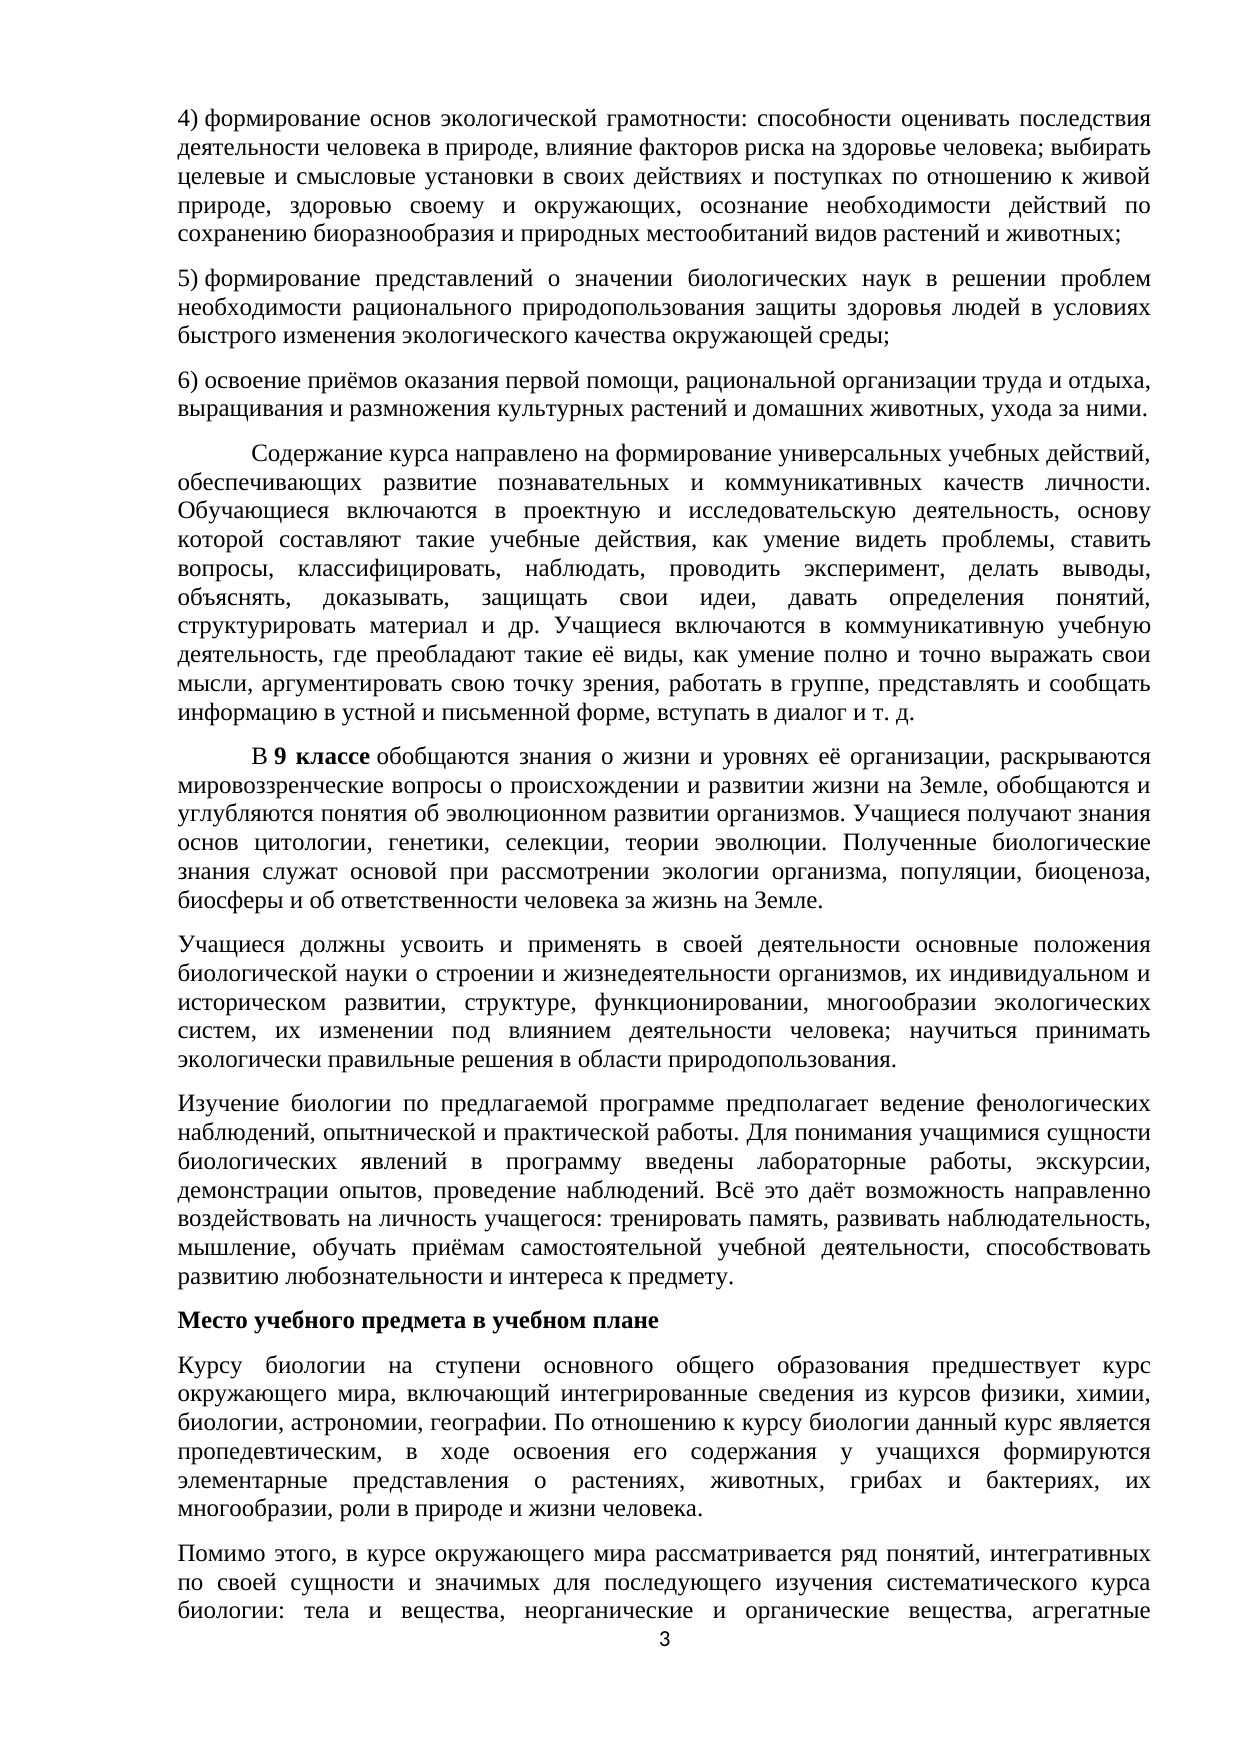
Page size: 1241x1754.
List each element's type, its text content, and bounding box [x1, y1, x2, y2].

text В 9 классе обобщаются знания о жизни и уровнях её организации, раскрываются мировоззренческие вопросы о происхождении и развитии жизни на Земле, обобщаются и углубляются понятия об эволюционном развитии организмов. Учащиеся получают знания основ цитологии, генетики, селекции, теории эволюции. Полученные биологические знания служат основой при рассмотрении экологии организма, популяции, биоценоза, биосферы и об ответственности человека за жизнь на Земле. [177, 741, 1152, 913]
text Курсу биологии на ступени основного общего образования предшествует курс окружающего мира, включающий интегрированные сведения из курсов физики, химии, биологии, астрономии, географии. По отношению к курсу биологии данный курс является пропедевтическим, в ходе освоения его содержания у учащихся формируются элементарные представления о растениях, животных, грибах и бактериях, их многообразии, роли в природе и жизни человека. [177, 1350, 1152, 1522]
text 4) формирование основ экологической грамотности: способности оценивать последствия деятельности человека в природе, влияние факторов риска на здоровье человека; выбирать целевые и смысловые установки в своих действиях и поступках по отношению к живой природе, здоровью своему и окружающих, осознание необходимости действий по сохранению биоразнообразия и природных местообитаний видов растений и животных; [177, 103, 1152, 247]
text Место учебного предмета в учебном плане [177, 1305, 1152, 1334]
text Содержание курса направлено на формирование универсальных учебных действий, обеспечивающих развитие познавательных и коммуникативных качеств личности. Обучающиеся включаются в проектную и исследовательскую деятельность, основу которой составляют такие учебные действия, как умение видеть проблемы, ставить вопросы, классифицировать, наблюдать, проводить эксперимент, делать выводы, объяснять, доказывать, защищать свои идеи, давать определения понятий, структурировать материал и др. Учащиеся включаются в коммуникативную учебную деятельность, где преобладают такие её виды, как умение полно и точно выражать свои мысли, аргументировать свою точку зрения, работать в группе, представлять и сообщать информацию в устной и письменной форме, вступать в диалог и т. д. [177, 438, 1152, 725]
text Изучение биологии по предлагаемой программе предполагает ведение фенологических наблюдений, опытнической и практической работы. Для понимания учащимися сущности биологических явлений в программу введены лабораторные работы, экскурсии, демонстрации опытов, проведение наблюдений. Всё это даёт возможность направленно воздействовать на личность учащегося: тренировать память, развивать наблюдательность, мышление, обучать приёмам самостоятельной учебной деятельности, способствовать развитию любознательности и интереса к предмету. [177, 1088, 1152, 1290]
text 5) формирование представлений о значении биологических наук в решении проблем необходимости рационального природопользования защиты здоровья людей в условиях быстрого изменения экологического качества окружающей среды; [177, 263, 1152, 349]
text 6) освоение приёмов оказания первой помощи, рациональной организации труда и отдыха, выращивания и размножения культурных растений и домашних животных, ухода за ними. [177, 365, 1152, 422]
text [177, 1538, 1152, 1624]
text Учащиеся должны усвоить и применять в своей деятельности основные положения биологической науки о строении и жизнедеятельности организмов, их индивидуальном и историческом развитии, структуре, функционировании, многообразии экологических систем, их изменении под влиянием деятельности человека; научиться принимать экологически правильные решения в области природопользования. [177, 929, 1152, 1073]
